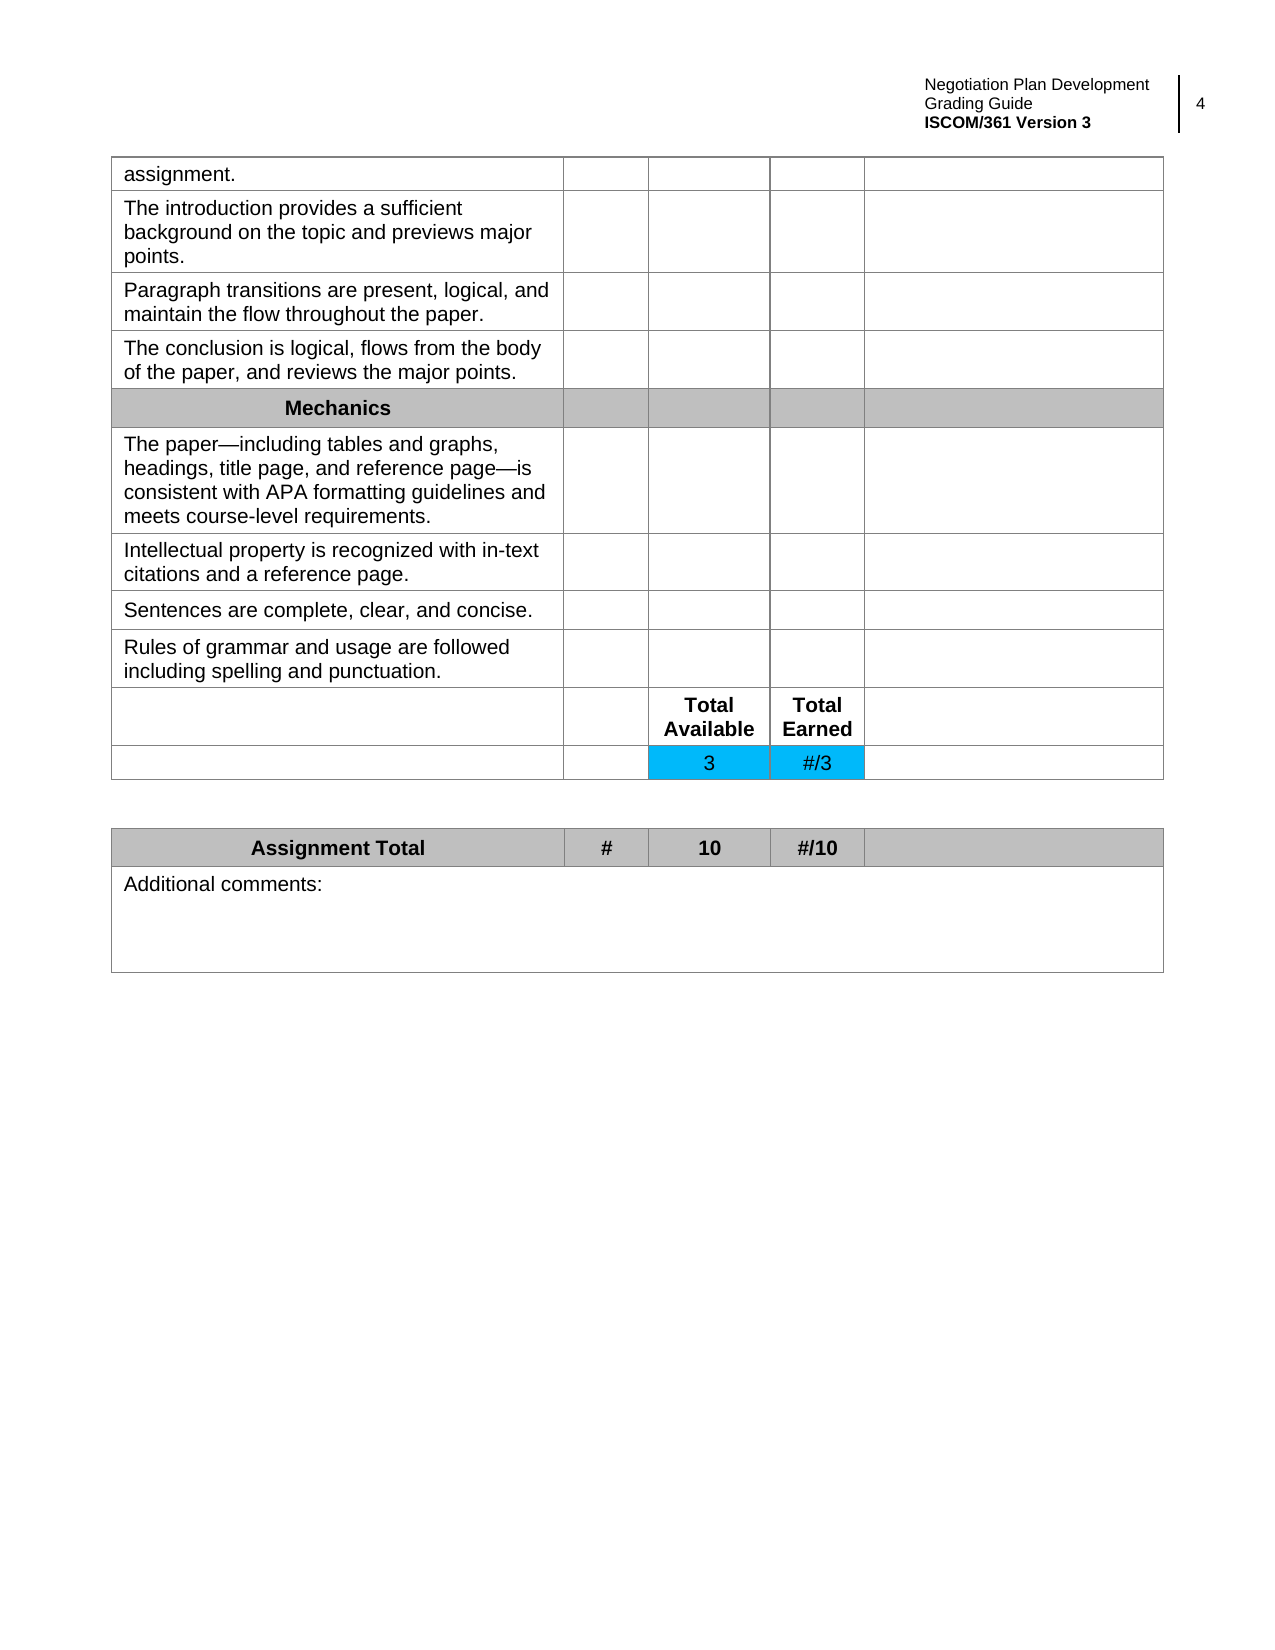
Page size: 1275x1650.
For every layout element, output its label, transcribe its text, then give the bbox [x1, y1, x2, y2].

table_cell [771, 273, 864, 330]
table_cell Total Available [649, 688, 769, 745]
table_cell [771, 428, 864, 532]
table_header 10 [649, 829, 770, 866]
table_header # [565, 829, 648, 866]
table_cell [771, 331, 864, 388]
table_header [865, 829, 1163, 866]
table_cell Intellectual property is recognized with in-text citations and a reference page. [112, 534, 563, 590]
table_cell Rules of grammar and usage are followed including spelling and punctuation. [112, 630, 563, 687]
table_cell [564, 389, 648, 427]
table_cell [649, 331, 769, 388]
table_cell [771, 591, 864, 629]
table_cell [771, 191, 864, 272]
table_cell The paper—including tables and graphs, headings, title page, and reference page—is consistent with APA formatting guidelines and meets course-level requirements. [112, 428, 563, 532]
table_cell [865, 389, 1163, 427]
table_cell [865, 191, 1163, 272]
table_cell [564, 273, 648, 330]
table_cell [865, 158, 1163, 190]
table_cell [564, 191, 648, 272]
table_cell [865, 534, 1163, 590]
table_cell [649, 389, 769, 427]
table_cell [865, 331, 1163, 388]
table_header Assignment Total [112, 829, 564, 866]
table_cell [564, 428, 648, 532]
table_cell [649, 534, 769, 590]
table_cell [649, 273, 769, 330]
table_cell [771, 630, 864, 687]
table_cell [865, 428, 1163, 532]
table_cell Total Earned [771, 688, 864, 745]
table_cell [649, 591, 769, 629]
table_cell 3 [649, 746, 769, 779]
table_cell [564, 591, 648, 629]
table_cell [564, 158, 648, 190]
table_cell [564, 746, 648, 779]
table_cell [564, 688, 648, 745]
table_cell Mechanics [112, 389, 563, 427]
table_cell [865, 688, 1163, 745]
table_cell [865, 591, 1163, 629]
table_cell [649, 158, 769, 190]
table_cell [865, 746, 1163, 779]
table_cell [112, 158, 563, 190]
table_cell [771, 389, 864, 427]
table_cell [564, 630, 648, 687]
table_cell #/3 [771, 746, 864, 779]
table_cell Sentences are complete, clear, and concise. [112, 591, 563, 629]
table_cell [865, 630, 1163, 687]
table_cell [112, 688, 563, 745]
table_cell [865, 273, 1163, 330]
table_cell [564, 331, 648, 388]
table_cell Paragraph transitions are present, logical, and maintain the flow throughout the paper. [112, 273, 563, 330]
table_cell The conclusion is logical, flows from the body of the paper, and reviews the major points. [112, 331, 563, 388]
table_cell [564, 534, 648, 590]
table_cell [649, 428, 769, 532]
table_cell [112, 746, 563, 779]
table_cell [649, 191, 769, 272]
table_cell [771, 158, 864, 190]
table_cell The introduction provides a sufficient background on the topic and previews major points. [112, 191, 563, 272]
table_cell [649, 630, 769, 687]
table_cell [771, 534, 864, 590]
table_cell Additional comments: [112, 867, 1163, 972]
table_header #/10 [771, 829, 864, 866]
